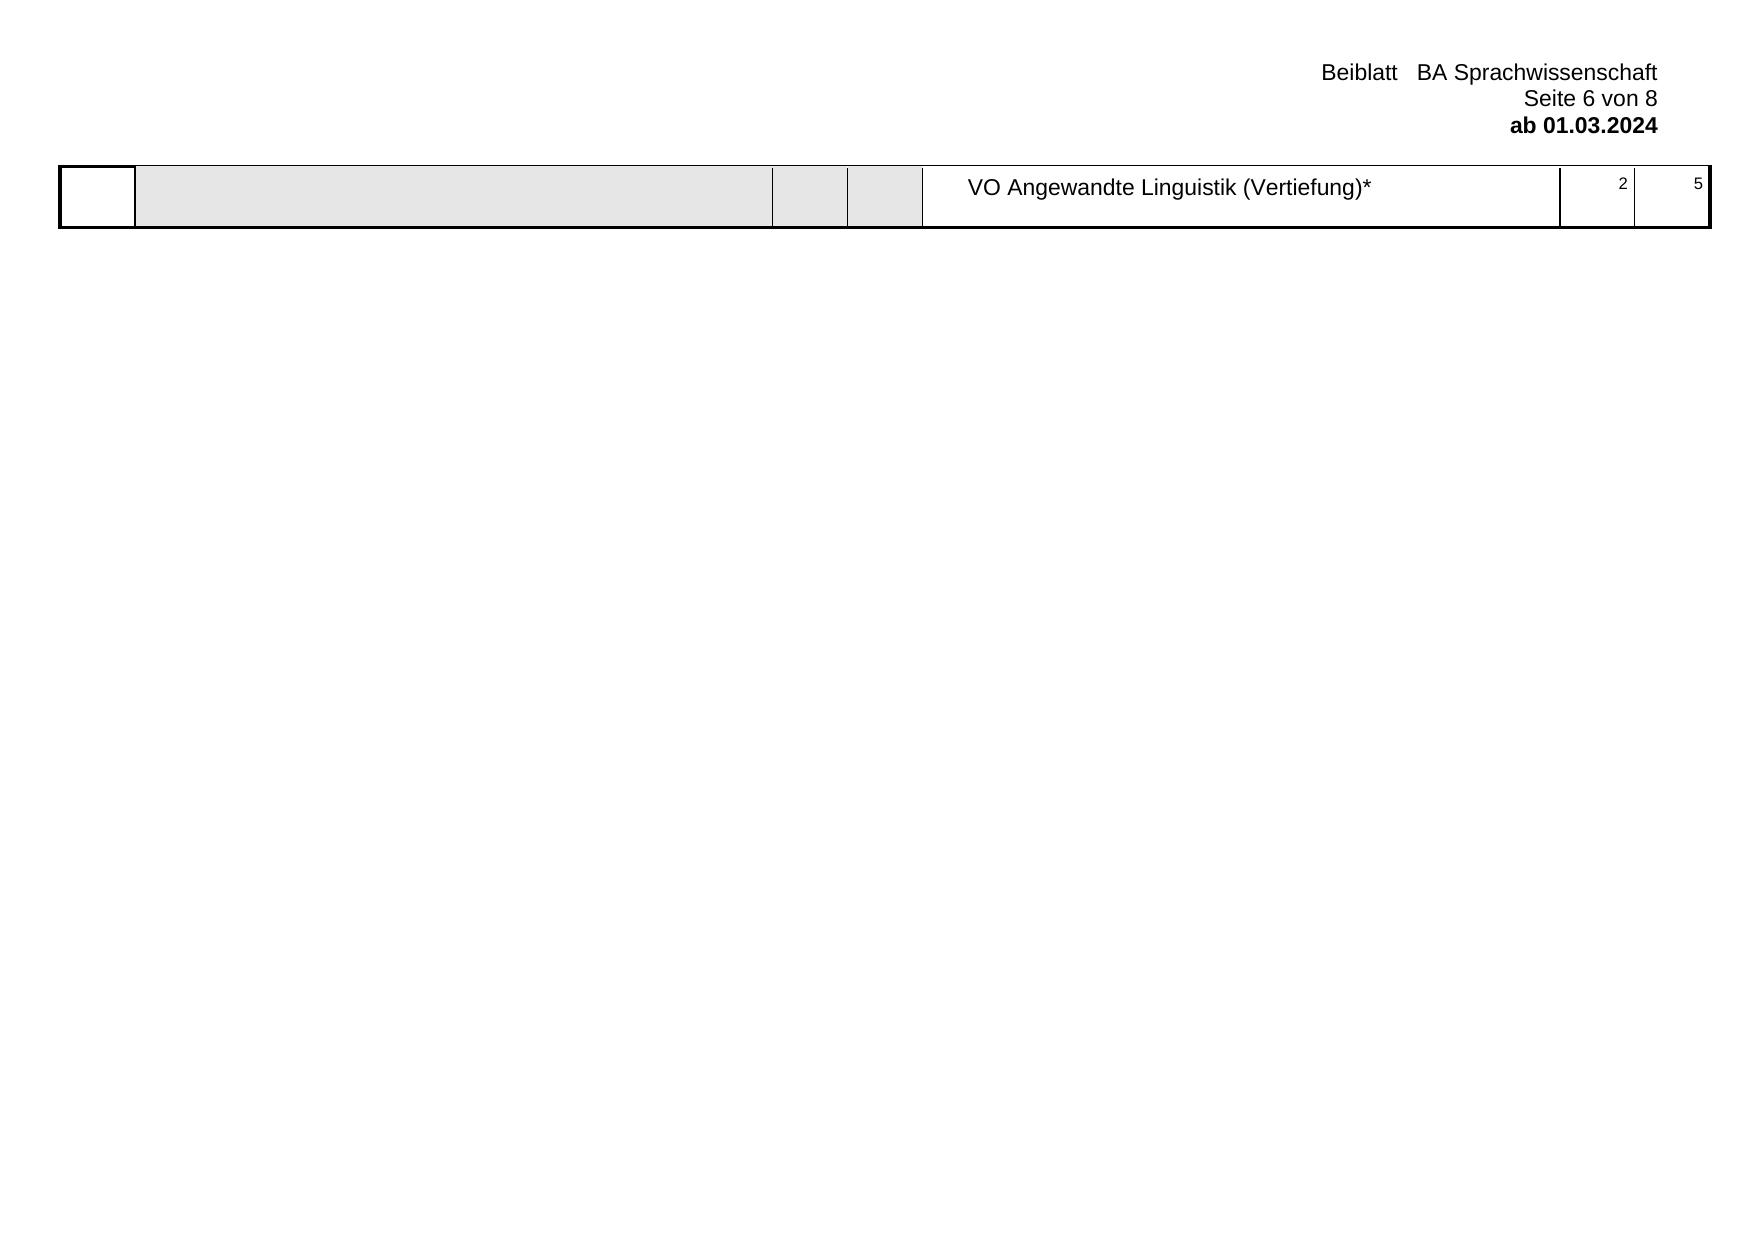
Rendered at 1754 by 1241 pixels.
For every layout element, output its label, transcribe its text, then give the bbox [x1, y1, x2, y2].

table_cell [136, 166, 772, 226]
table_cell [62, 168, 134, 226]
table_cell [848, 166, 922, 226]
table_cell 5 [1635, 166, 1708, 226]
table_cell 2 [1560, 166, 1635, 226]
table_cell [772, 166, 847, 226]
table_cell VO Angewandte Linguistik (Vertiefung)* [922, 166, 1560, 226]
